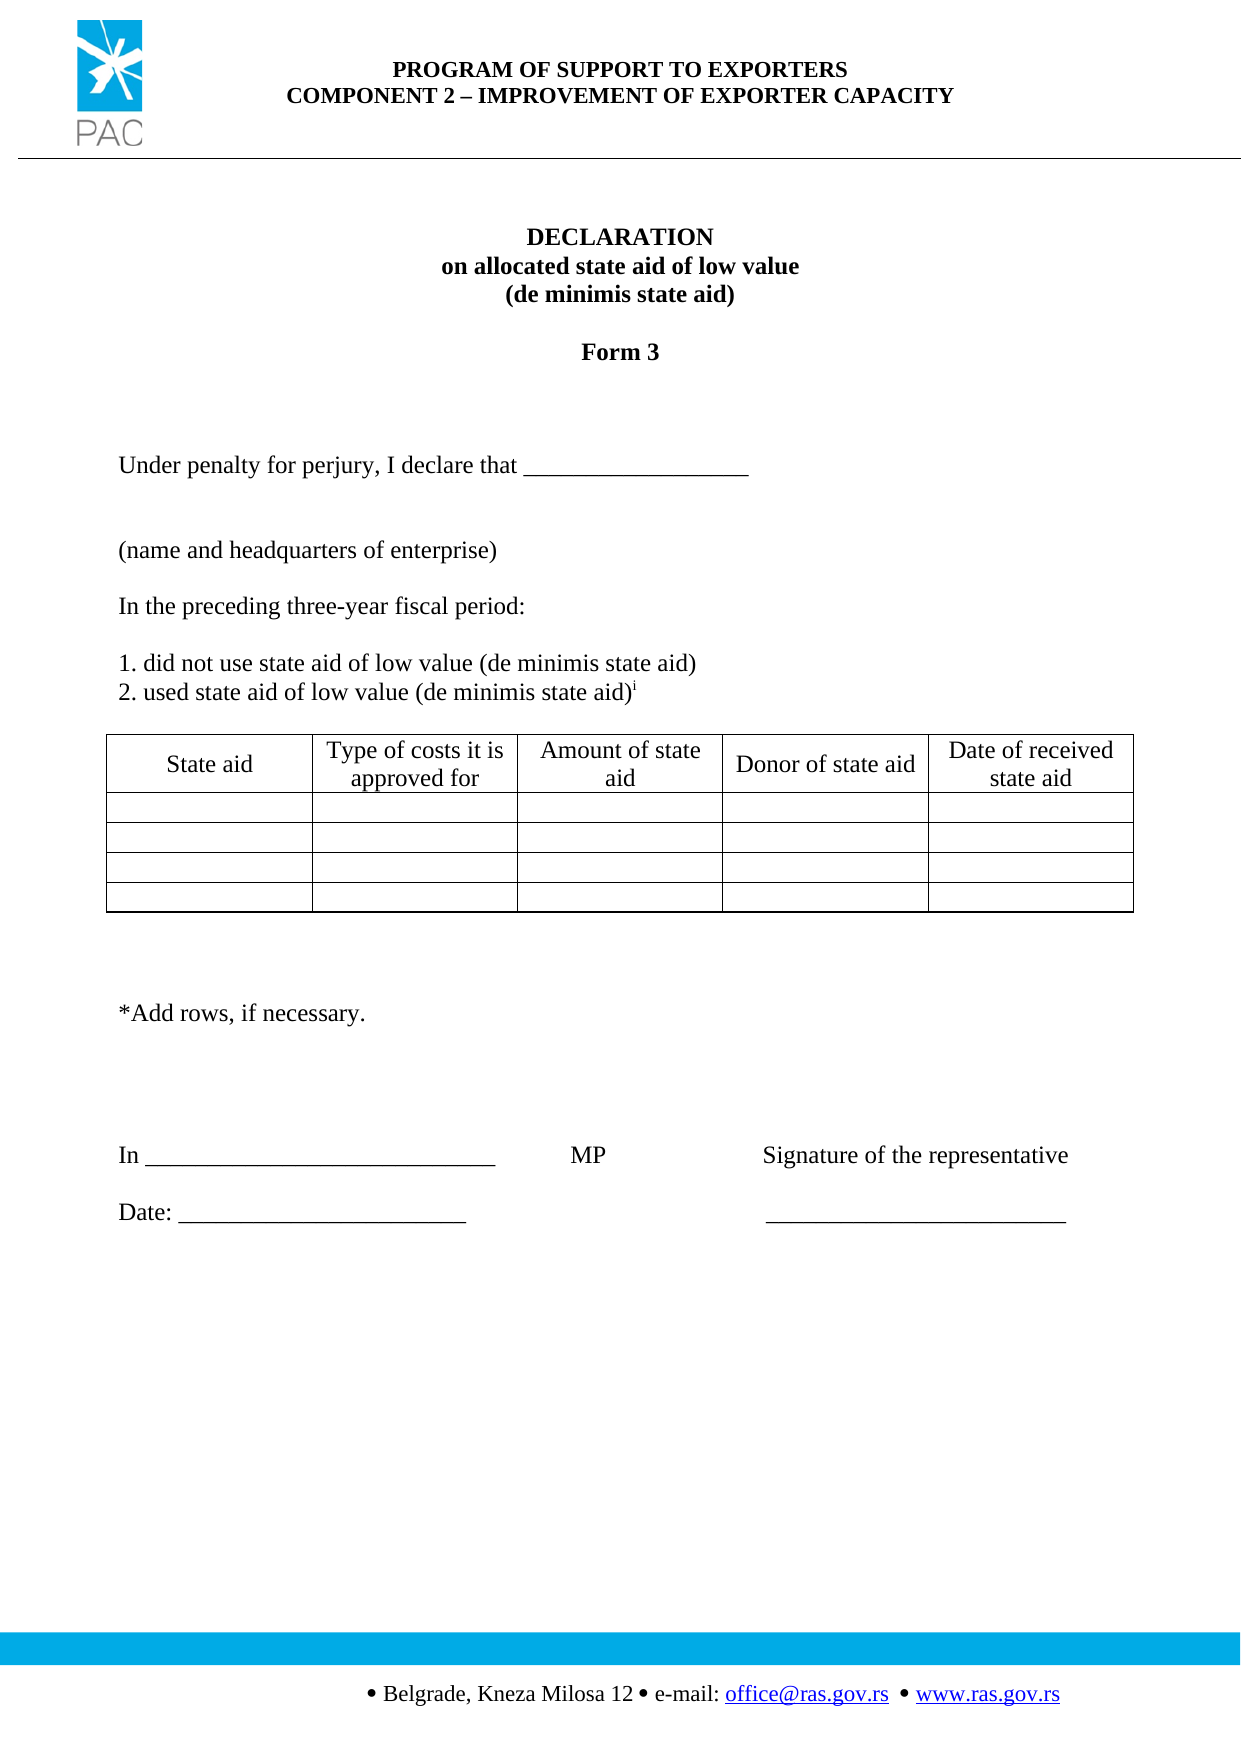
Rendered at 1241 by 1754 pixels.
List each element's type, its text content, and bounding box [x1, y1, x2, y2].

table_header Donor of state aid [723, 735, 928, 792]
text *Add rows, if necessary. [118, 998, 1122, 1027]
table_header Type of costs it is approved for [313, 735, 517, 792]
picture [77, 112, 143, 146]
table_cell [723, 823, 928, 852]
table_cell [518, 823, 722, 852]
table_cell [313, 823, 517, 852]
text 2. used state aid of low value (de minimis state aid) [118, 677, 1122, 706]
text (de minimis state aid) [118, 279, 1122, 308]
table_cell [107, 883, 312, 911]
table_cell [313, 853, 517, 882]
table_cell [313, 883, 517, 911]
text DECLARATION [118, 222, 1122, 251]
table_cell [723, 883, 928, 911]
text In the preceding three-year fiscal period: [118, 591, 1122, 620]
table_cell [107, 823, 312, 852]
text Under penalty for perjury, I declare that __________________ [118, 450, 1122, 479]
table_cell [929, 853, 1133, 882]
table_cell [723, 853, 928, 882]
table_cell [518, 853, 722, 882]
table_cell [107, 793, 312, 822]
table_header Amount of state aid [518, 735, 722, 792]
text Date: _______________________ ________________________ [118, 1197, 1122, 1226]
text (name and headquarters of enterprise) [118, 535, 1122, 563]
table_cell [107, 853, 312, 882]
table_header Date of received state aid [929, 735, 1133, 792]
table_cell [929, 883, 1133, 911]
table_cell [929, 823, 1133, 852]
table_cell [929, 793, 1133, 822]
text on allocated state aid of low value [118, 251, 1122, 279]
table_cell [518, 793, 722, 822]
picture [77, 37, 143, 99]
table_cell [313, 793, 517, 822]
table_cell [723, 793, 928, 822]
table_cell [518, 883, 722, 911]
text Form 3 [118, 337, 1122, 366]
text In ____________________________ MP Signature of the representative [118, 1140, 1122, 1169]
picture [101, 20, 105, 32]
text 1. did not use state aid of low value (de minimis state aid) [118, 648, 1122, 677]
table_header State aid [107, 735, 312, 792]
